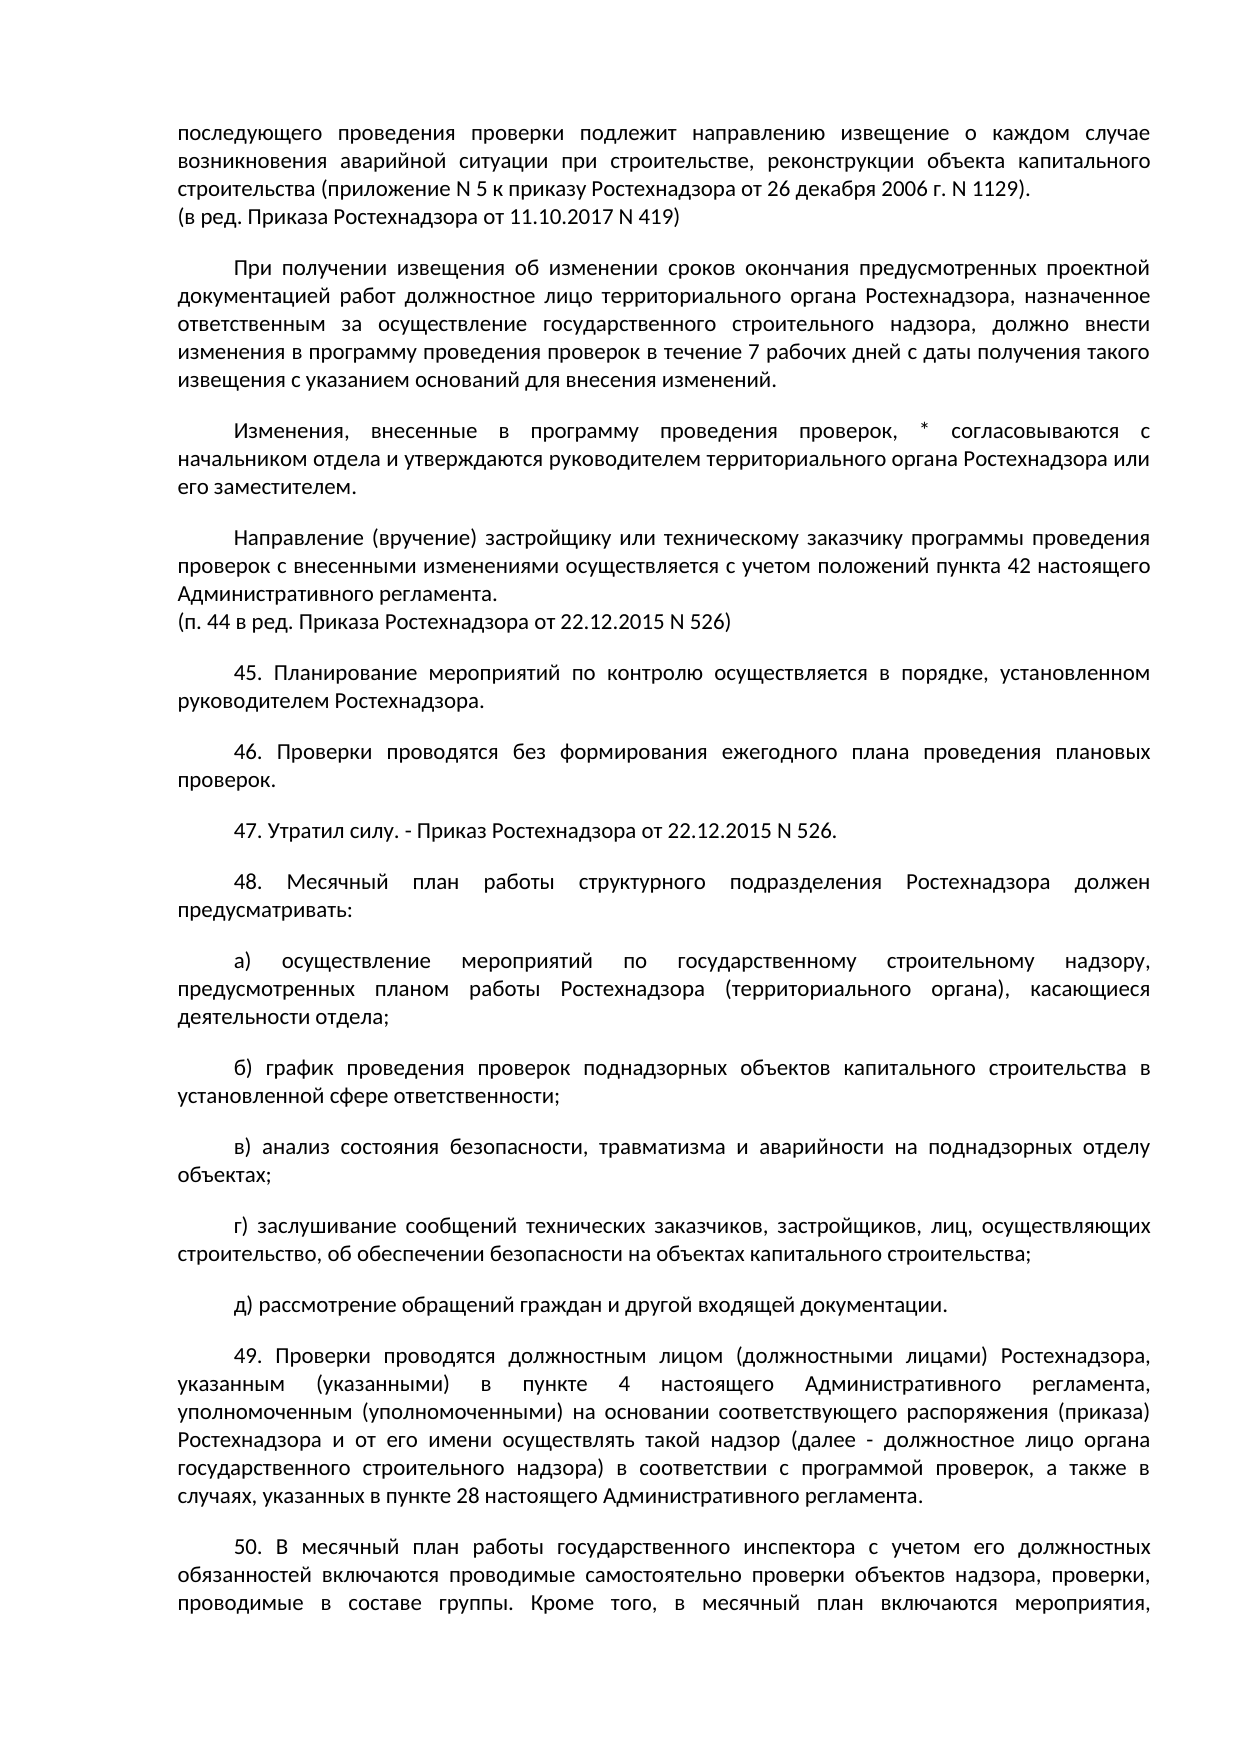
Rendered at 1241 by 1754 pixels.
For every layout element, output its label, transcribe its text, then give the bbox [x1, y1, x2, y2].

text в) анализ состояния безопасности, травматизма и аварийности на поднадзорных отделу объектах; [177, 1132, 1152, 1188]
text 48. Месячный план работы структурного подразделения Ростехнадзора должен предусматривать: [177, 867, 1152, 923]
text б) график проведения проверок поднадзорных объектов капитального строительства в установленной сфере ответственности; [177, 1053, 1152, 1109]
text д) рассмотрение обращений граждан и другой входящей документации. [177, 1290, 1152, 1318]
text а) осуществление мероприятий по государственному строительному надзору, предусмотренных планом работы Ростехнадзора (территориального органа), касающиеся деятельности отдела; [177, 946, 1152, 1030]
text Изменения, внесенные в программу проведения проверок, * согласовываются с начальником отдела и утверждаются руководителем территориального органа Ростехнадзора или его заместителем. [177, 416, 1152, 500]
text 47. Утратил силу. - Приказ Ростехнадзора от 22.12.2015 N 526. [177, 816, 1152, 844]
text 49. Проверки проводятся должностным лицом (должностными лицами) Ростехнадзора, указанным (указанными) в пункте 4 настоящего Административного регламента, уполномоченным (уполномоченными) на основании соответствующего распоряжения (приказа) Ростехнадзора и от его имени осуществлять такой надзор (далее - должностное лицо органа государственного строительного надзора) в соответствии с программой проверок, а также в случаях, указанных в пункте 28 настоящего Административного регламента. [177, 1341, 1152, 1509]
text 46. Проверки проводятся без формирования ежегодного плана проведения плановых проверок. [177, 737, 1152, 793]
text (п. 44 в ред. Приказа Ростехнадзора от 22.12.2015 N 526) [177, 607, 1152, 635]
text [177, 1532, 1152, 1616]
text Направление (вручение) застройщику или техническому заказчику программы проведения проверок с внесенными изменениями осуществляется с учетом положений пункта 42 настоящего Административного регламента. [177, 523, 1152, 607]
text 45. Планирование мероприятий по контролю осуществляется в порядке, установленном руководителем Ростехнадзора. [177, 658, 1152, 714]
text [177, 118, 1152, 202]
text При получении извещения об изменении сроков окончания предусмотренных проектной документацией работ должностное лицо территориального органа Ростехнадзора, назначенное ответственным за осуществление государственного строительного надзора, должно внести изменения в программу проведения проверок в течение 7 рабочих дней с даты получения такого извещения с указанием оснований для внесения изменений. [177, 253, 1152, 393]
text г) заслушивание сообщений технических заказчиков, застройщиков, лиц, осуществляющих строительство, об обеспечении безопасности на объектах капитального строительства; [177, 1211, 1152, 1267]
text (в ред. Приказа Ростехнадзора от 11.10.2017 N 419) [177, 202, 1152, 230]
